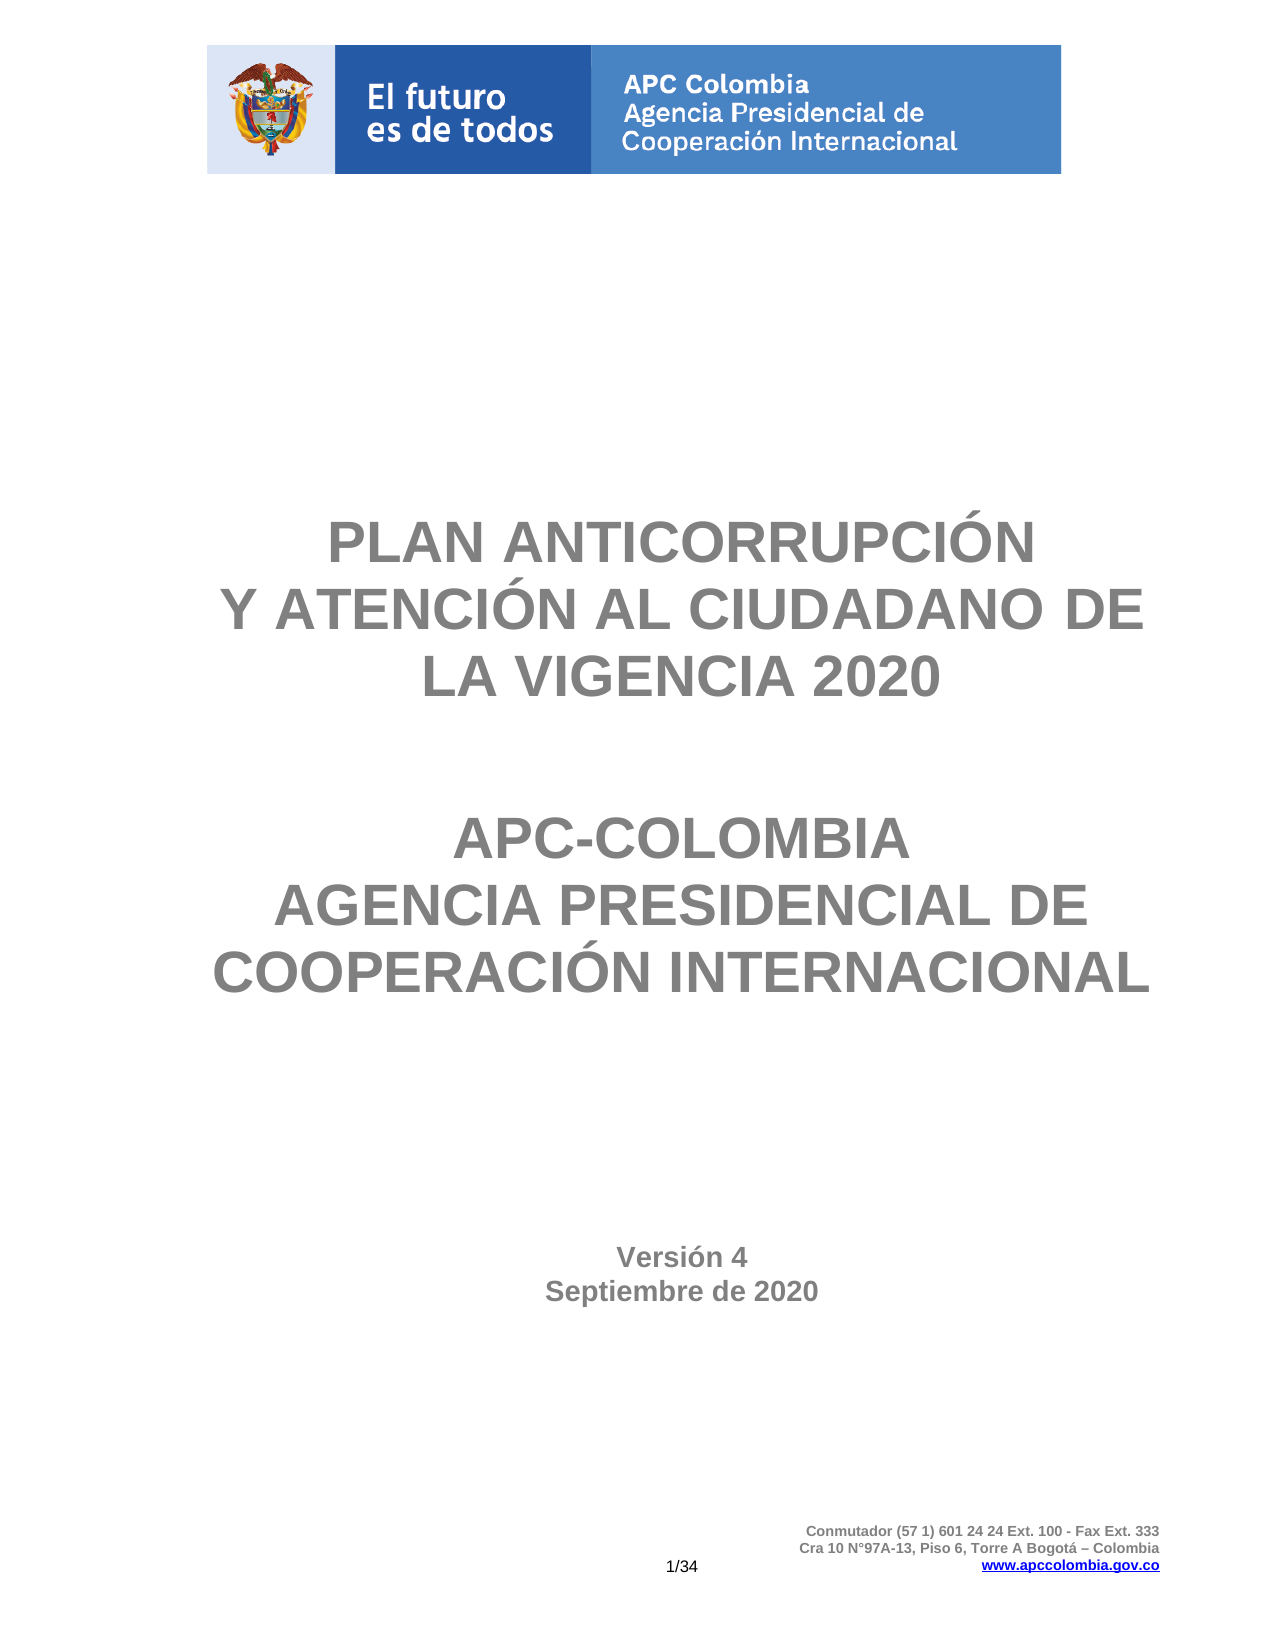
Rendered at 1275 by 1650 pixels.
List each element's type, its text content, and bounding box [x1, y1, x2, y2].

text Septiembre de 2020 [207, 1273, 1157, 1307]
text Y ATENCIÓN AL CIUDADANO DE LA VIGENCIA 2020 [207, 575, 1157, 709]
text AGENCIA PRESIDENCIAL DE COOPERACIÓN INTERNACIONAL [207, 871, 1157, 1005]
text APC-COLOMBIA [207, 804, 1157, 871]
text Versión 4 [207, 1240, 1157, 1273]
text PLAN ANTICORRUPCIÓN [207, 508, 1157, 575]
picture [206, 44, 1062, 174]
